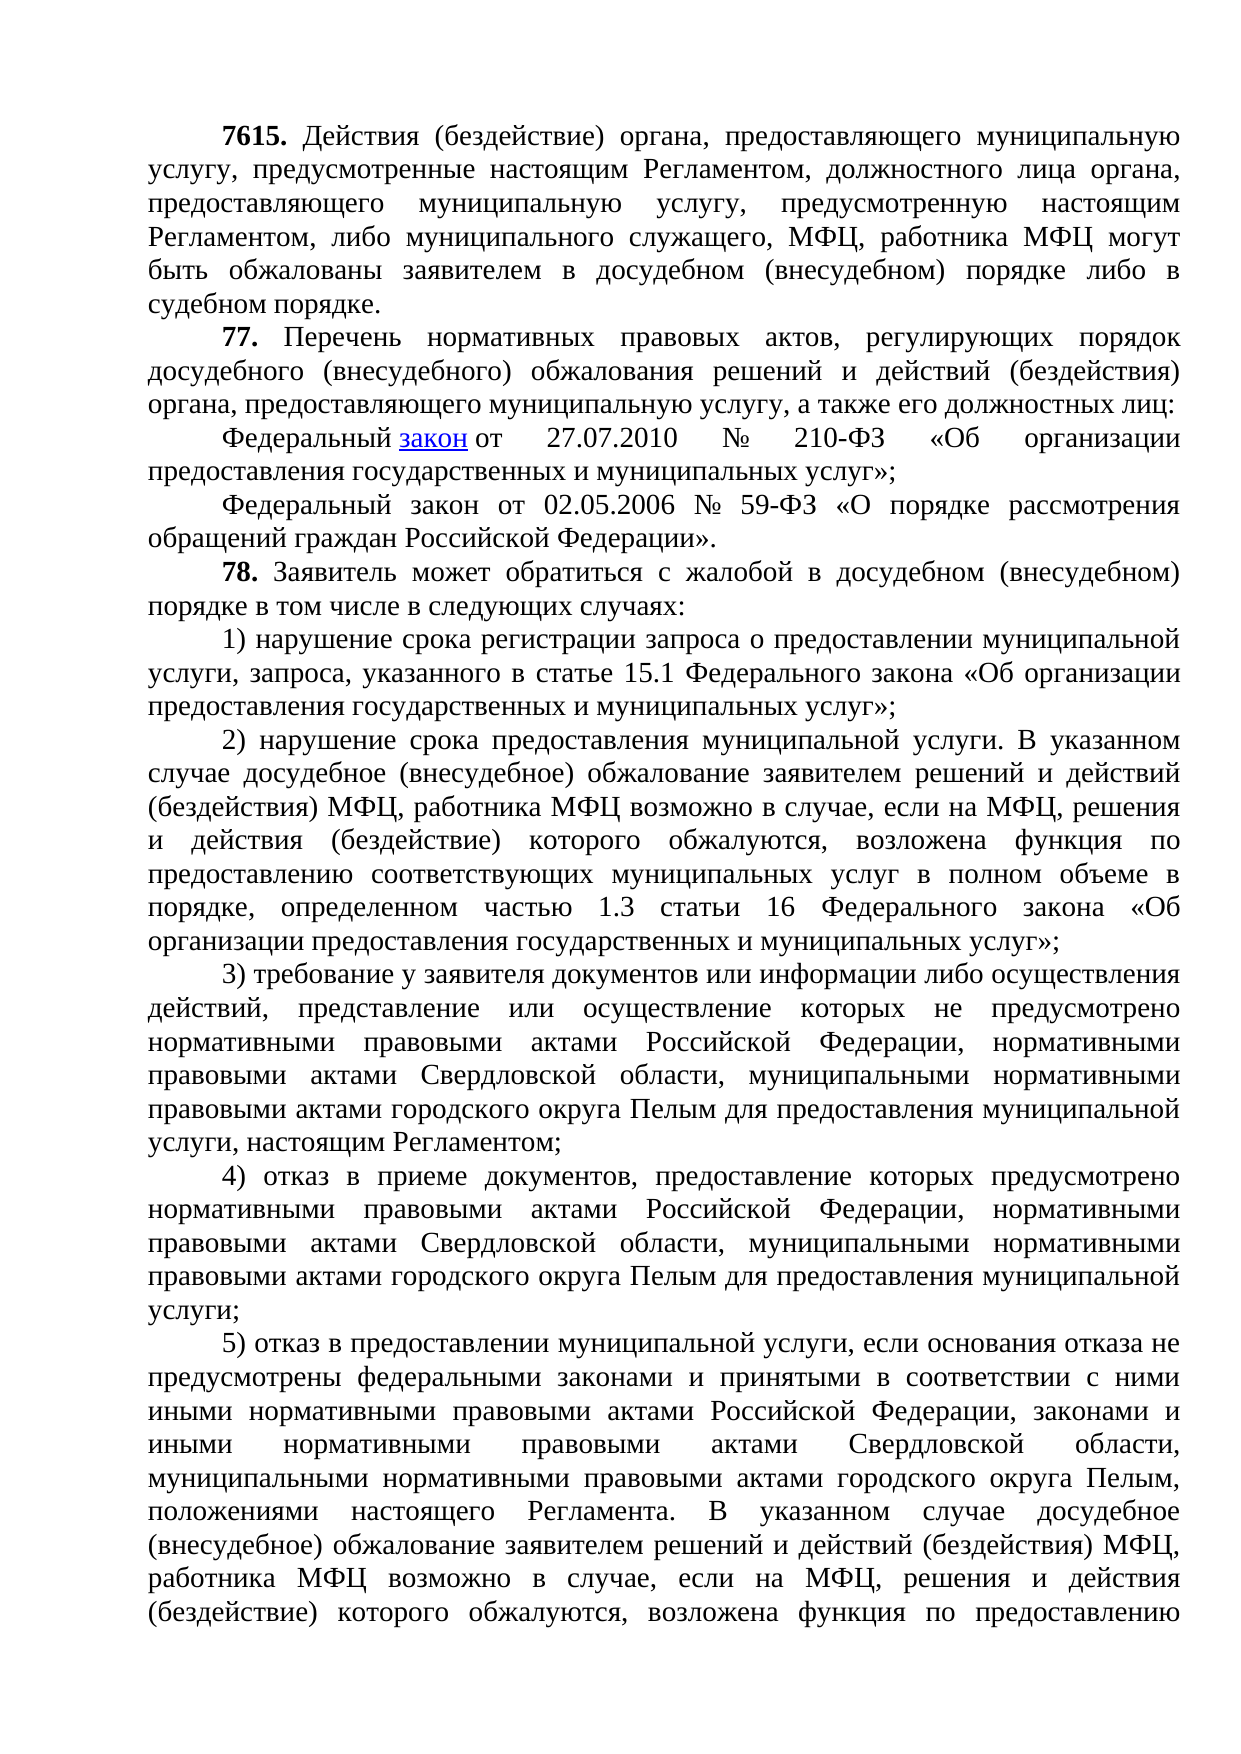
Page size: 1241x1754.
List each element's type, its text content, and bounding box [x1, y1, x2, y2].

text 77. Перечень нормативных правовых актов, регулирующих порядок досудебного (внесудебного) обжалования решений и действий (бездействия) органа, предоставляющего муниципальную услугу, а также его должностных лиц: [148, 319, 1181, 420]
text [148, 1326, 1181, 1627]
text 2) нарушение срока предоставления муниципальной услуги. В указанном случае досудебное (внесудебное) обжалование заявителем решений и действий (бездействия) МФЦ, работника МФЦ возможно в случае, если на МФЦ, решения и действия (бездействие) которого обжалуются, возложена функция по предоставлению соответствующих муниципальных услуг в полном объеме в порядке, определенном частью 1.3 статьи 16 Федерального закона «Об организации предоставления государственных и муниципальных услуг»; [148, 722, 1181, 957]
text 7615. Действия (бездействие) органа, предоставляющего муниципальную услугу, предусмотренные настоящим Регламентом, должностного лица органа, предоставляющего муниципальную услугу, предусмотренную настоящим Регламентом, либо муниципального служащего, МФЦ, работника МФЦ могут быть обжалованы заявителем в досудебном (внесудебном) порядке либо в судебном порядке. [148, 118, 1181, 319]
text Федеральный закон от 27.07.2010 № 210-ФЗ «Об организации предоставления государственных и муниципальных услуг»; [148, 420, 1181, 487]
text 78. Заявитель может обратиться с жалобой в досудебном (внесудебном) порядке в том числе в следующих случаях: [148, 554, 1181, 621]
text 3) требование у заявителя документов или информации либо осуществления действий, представление или осуществление которых не предусмотрено нормативными правовыми актами Российской Федерации, нормативными правовыми актами Свердловской области, муниципальными нормативными правовыми актами городского округа Пелым для предоставления муниципальной услуги, настоящим Регламентом; [148, 957, 1181, 1158]
text 4) отказ в приеме документов, предоставление которых предусмотрено нормативными правовыми актами Российской Федерации, нормативными правовыми актами Свердловской области, муниципальными нормативными правовыми актами городского округа Пелым для предоставления муниципальной услуги; [148, 1158, 1181, 1326]
text Федеральный закон от 02.05.2006 № 59-ФЗ «О порядке рассмотрения обращений граждан Российской Федерации». [148, 487, 1181, 554]
text 1) нарушение срока регистрации запроса о предоставлении муниципальной услуги, запроса, указанного в статье 15.1 Федерального закона «Об организации предоставления государственных и муниципальных услуг»; [148, 621, 1181, 722]
